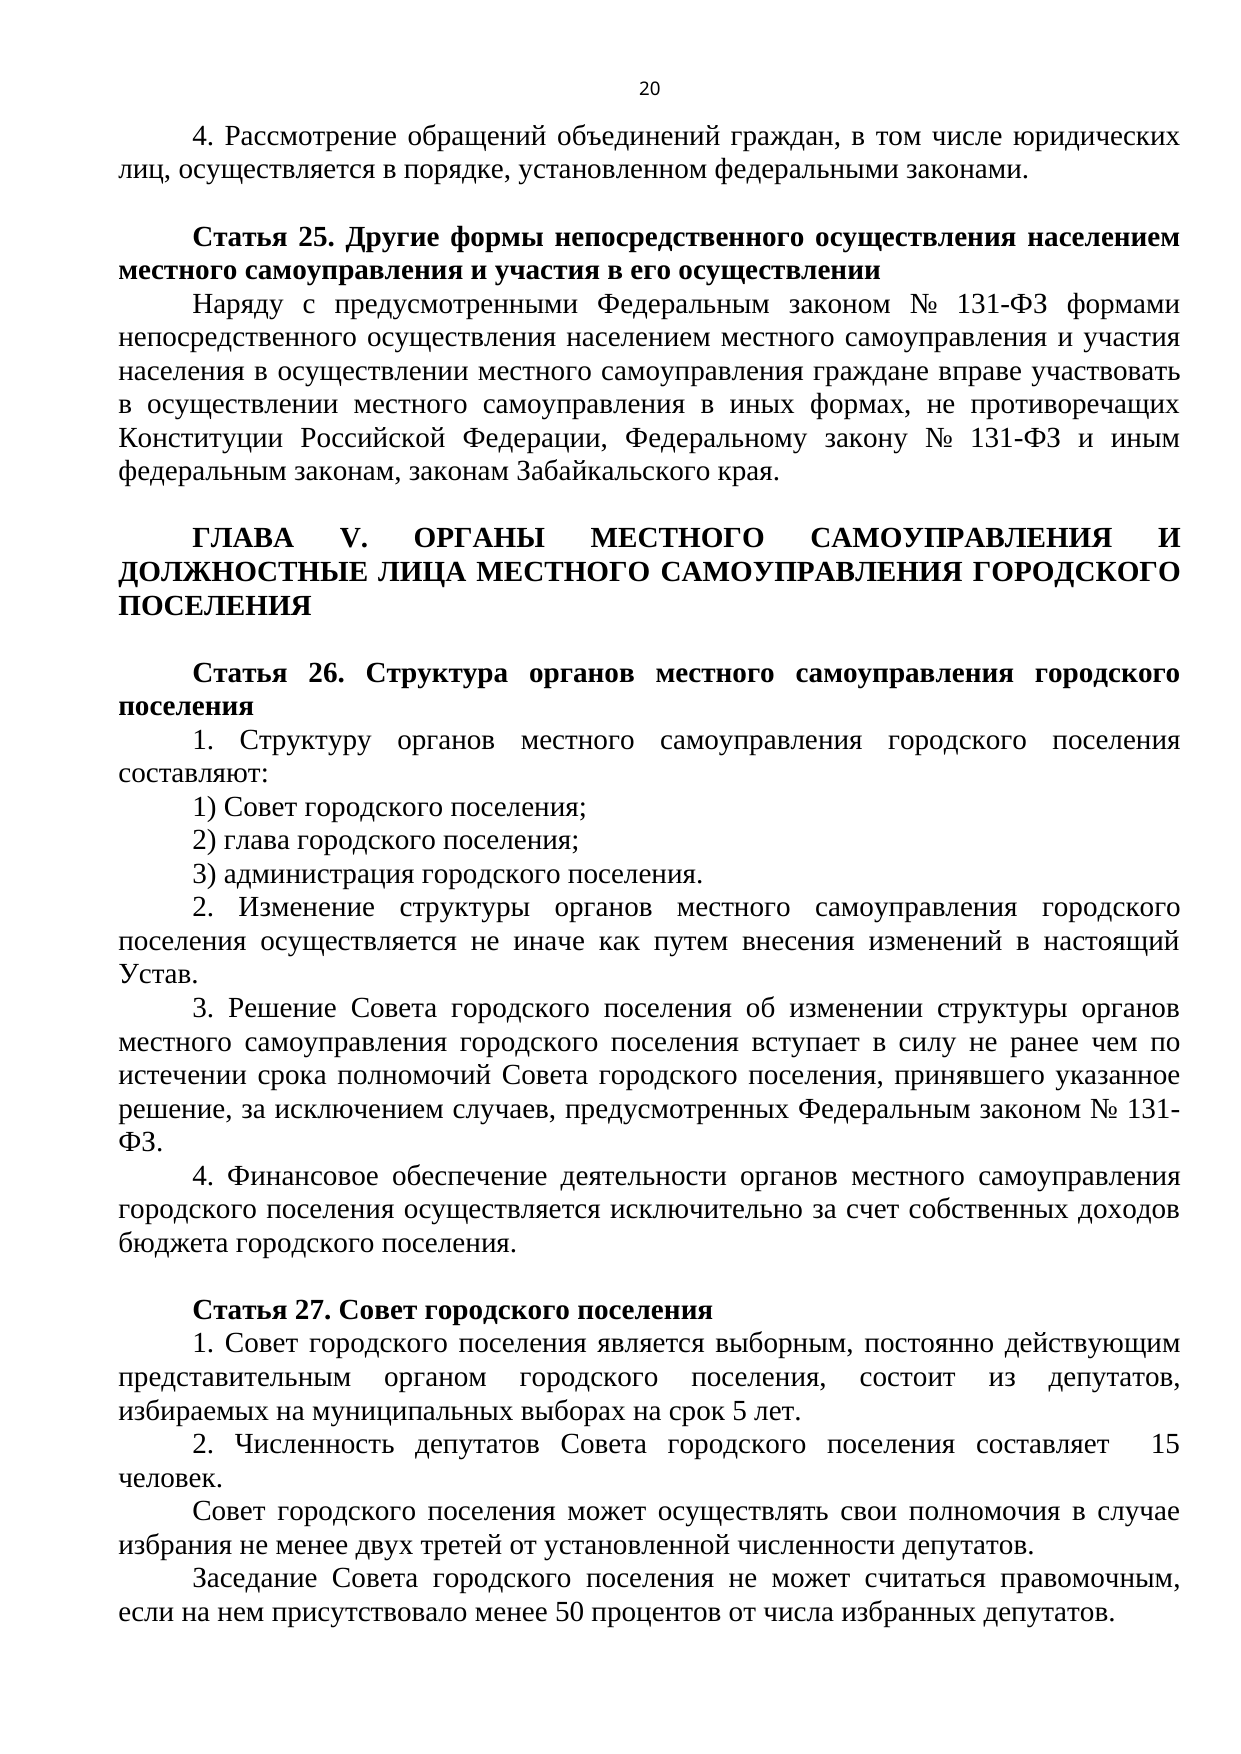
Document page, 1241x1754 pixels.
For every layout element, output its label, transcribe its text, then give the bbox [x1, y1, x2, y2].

text 4. Финансовое обеспечение деятельности органов местного самоуправления городского поселения осуществляется исключительно за счет собственных доходов бюджета городского поселения. [118, 1158, 1181, 1258]
text Статья 25. Другие формы непосредственного осуществления населением местного самоуправления и участия в его осуществлении [118, 219, 1181, 286]
text ГЛАВА V. ОРГАНЫ МЕСТНОГО САМОУПРАВЛЕНИЯ И ДОЛЖНОСТНЫЕ ЛИЦА МЕСТНОГО САМОУПРАВЛЕНИЯ ГОРОДСКОГО ПОСЕЛЕНИЯ [118, 521, 1181, 621]
text 2. Изменение структуры органов местного самоуправления городского поселения осуществляется не иначе как путем внесения изменений в настоящий Устав. [118, 889, 1181, 990]
text Статья 26. Структура органов местного самоуправления городского поселения [118, 655, 1181, 722]
text 1. Структуру органов местного самоуправления городского поселения составляют: [118, 722, 1181, 789]
text 3. Решение Совета городского поселения об изменении структуры органов местного самоуправления городского поселения вступает в силу не ранее чем по истечении срока полномочий Совета городского поселения, принявшего указанное решение, за исключением случаев, предусмотренных Федеральным законом № 131-ФЗ. [118, 990, 1181, 1158]
text 1. Совет городского поселения является выборным, постоянно действующим представительным органом городского поселения, состоит из депутатов, избираемых на муниципальных выборах на срок 5 лет. [118, 1326, 1181, 1426]
text Статья 27. Совет городского поселения [118, 1292, 1181, 1326]
text 2) глава городского поселения; [118, 822, 1181, 856]
text 1) Совет городского поселения; [118, 789, 1181, 822]
text 3) администрация городского поселения. [118, 856, 1181, 889]
text 2. Численность депутатов Совета городского поселения составляет 15 человек. [118, 1426, 1181, 1493]
text Совет городского поселения может осуществлять свои полномочия в случае избрания не менее двух третей от установленной численности депутатов. [118, 1493, 1181, 1560]
text Заседание Совета городского поселения не может считаться правомочным, если на нем присутствовало менее 50 процентов от числа избранных депутатов. [118, 1560, 1181, 1627]
text Наряду с предусмотренными Федеральным законом № 131-ФЗ формами непосредственного осуществления населением местного самоуправления и участия населения в осуществлении местного самоуправления граждане вправе участвовать в осуществлении местного самоуправления в иных формах, не противоречащих Конституции Российской Федерации, Федеральному закону № 131-ФЗ и иным федеральным законам, законам Забайкальского края. [118, 286, 1181, 487]
text 4. Рассмотрение обращений объединений граждан, в том числе юридических лиц, осуществляется в порядке, установленном федеральными законами. [118, 118, 1181, 185]
